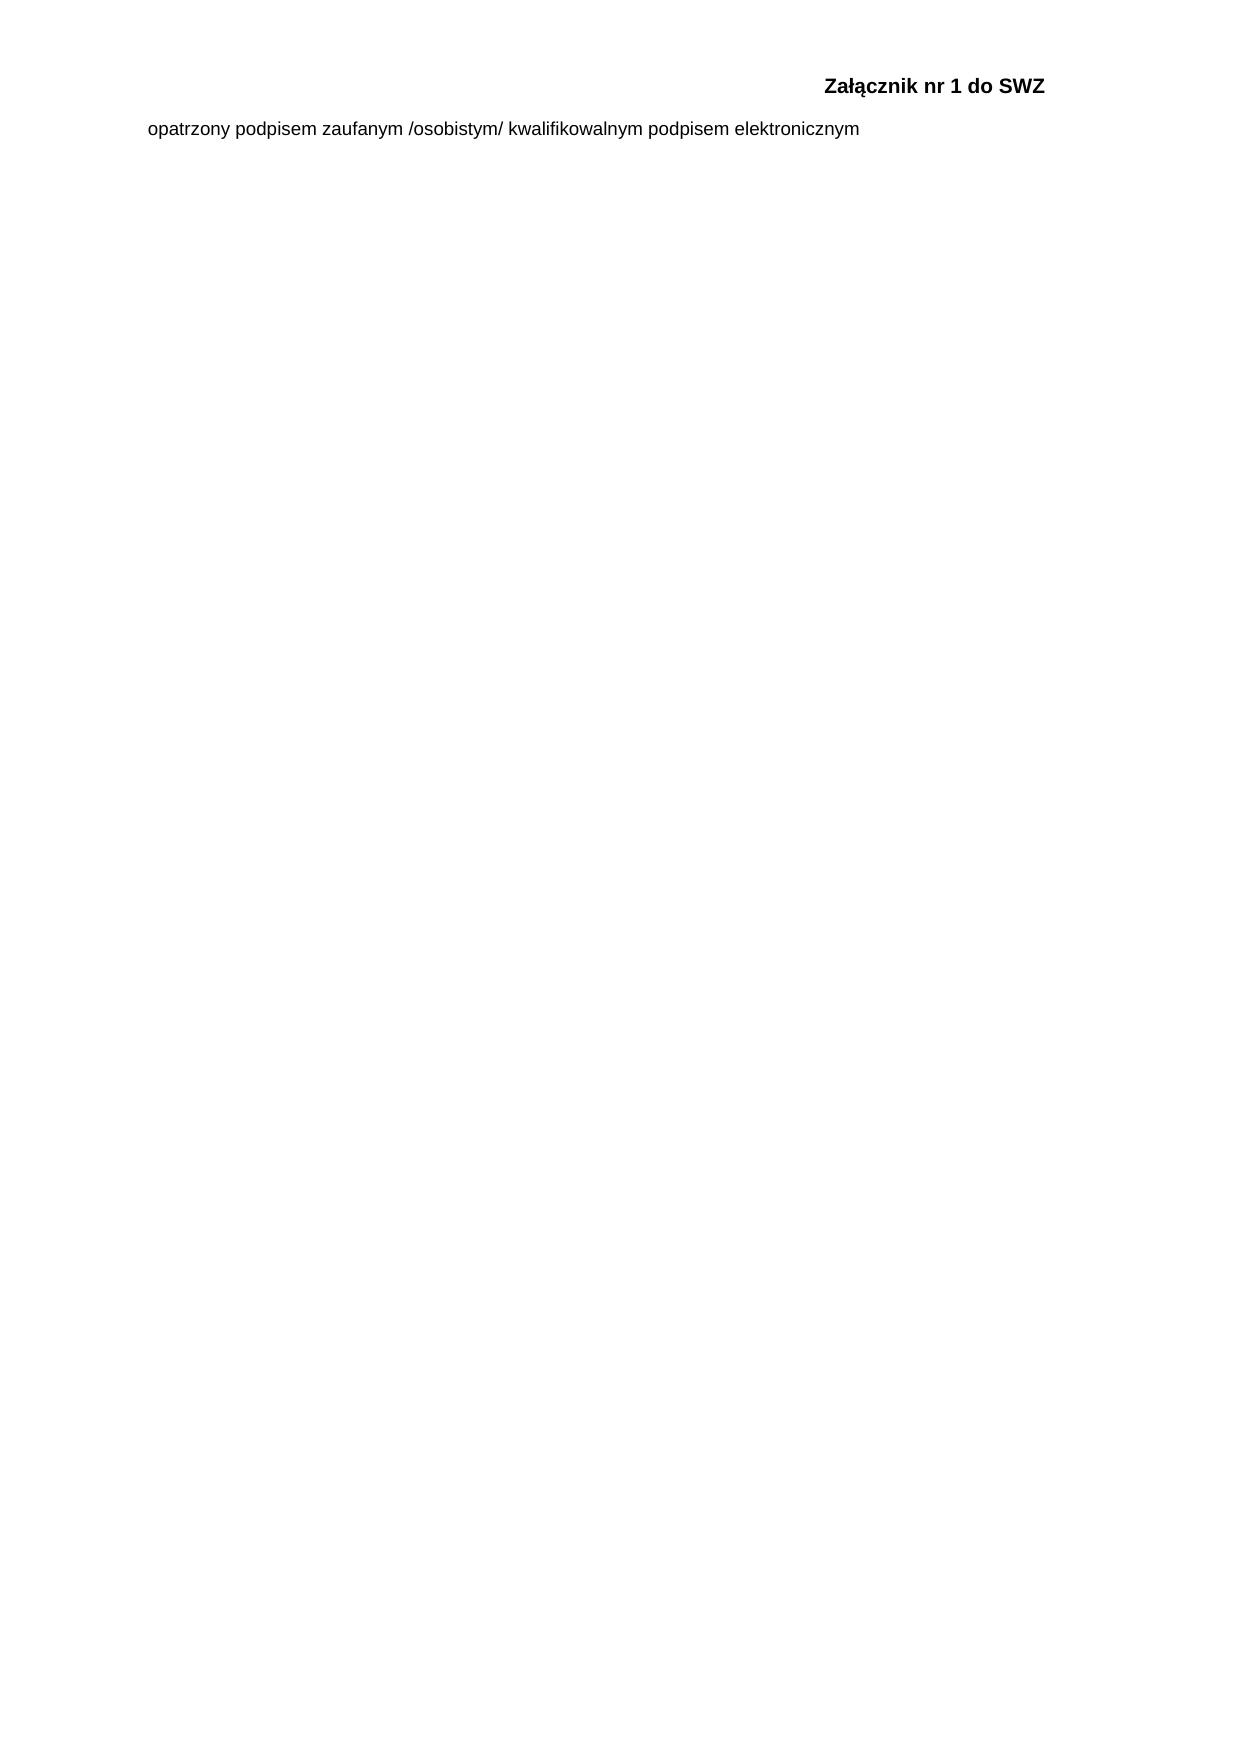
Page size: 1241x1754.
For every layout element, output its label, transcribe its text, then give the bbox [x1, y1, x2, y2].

text opatrzony podpisem zaufanym /osobistym/ kwalifikowalnym podpisem elektronicznym [148, 118, 1093, 140]
